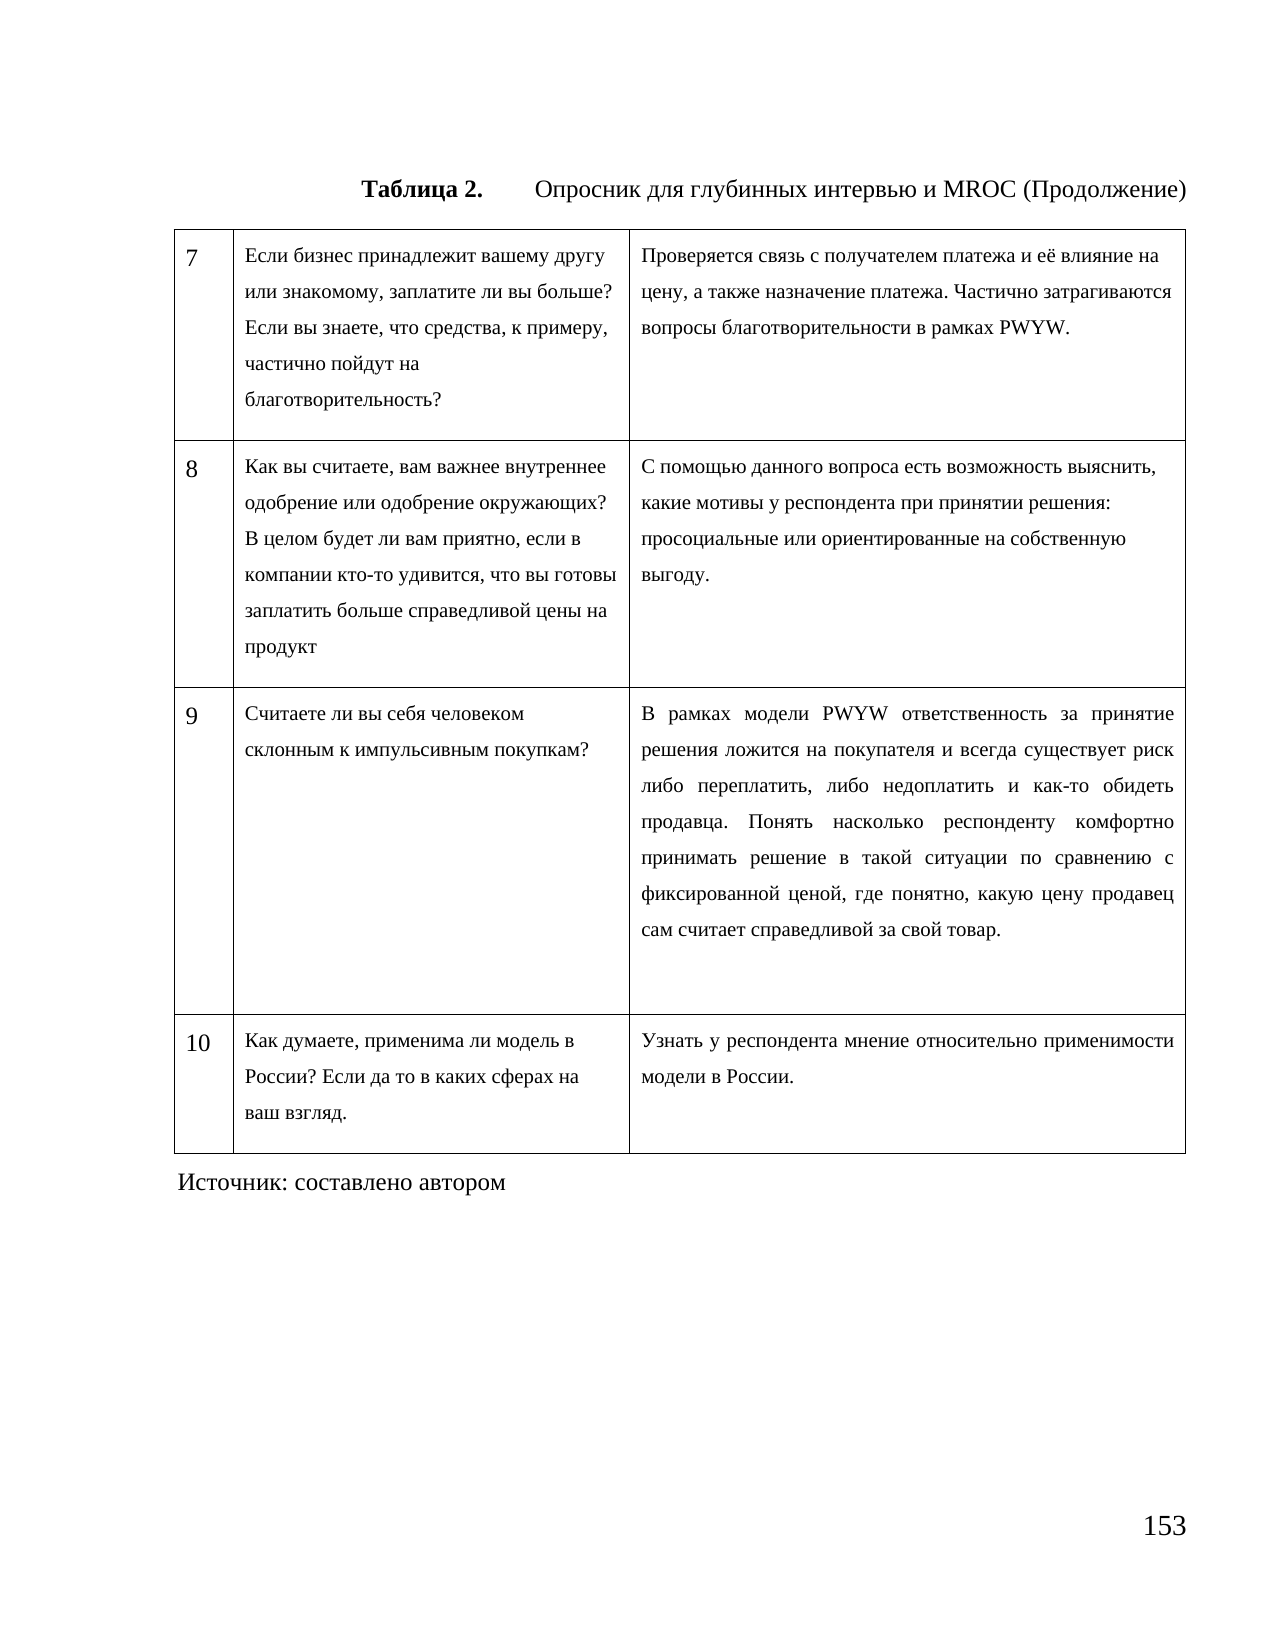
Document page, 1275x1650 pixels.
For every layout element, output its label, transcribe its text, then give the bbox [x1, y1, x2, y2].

text Источник: составлено автором [177, 1167, 1186, 1195]
table_header Проверяется связь с получателем платежа и её влияние на цену, а также назначение платежа. Частично затрагиваются вопросы благотворительности в рамках PWYW. [630, 230, 1185, 440]
table_cell 8 [175, 441, 233, 687]
table_cell Как вы считаете, вам важнее внутреннее одобрение или одобрение окружающих? В целом будет ли вам приятно, если в компании кто-то удивится, что вы готовы заплатить больше справедливой цены на продукт [234, 441, 629, 687]
table_header 7 [175, 230, 233, 440]
table_cell Узнать у респондента мнение относительно применимости модели в России. [630, 1015, 1185, 1153]
table_header Если бизнес принадлежит вашему другу или знакомому, заплатите ли вы больше? Если вы знаете, что средства, к примеру, частично пойдут на благотворительность? [234, 230, 629, 440]
table_cell В рамках модели PWYW ответственность за принятие решения ложится на покупателя и всегда существует риск либо переплатить, либо недоплатить и как-то обидеть продавца. Понять насколько респонденту комфортно принимать решение в такой ситуации по сравнению с фиксированной ценой, где понятно, какую цену продавец сам считает справедливой за свой товар. [630, 688, 1185, 1014]
table_cell С помощью данного вопроса есть возможность выяснить, какие мотивы у респондента при принятии решения: просоциальные или ориентированные на собственную выгоду. [630, 441, 1185, 687]
table_cell Считаете ли вы себя человеком склонным к импульсивным покупкам? [234, 688, 629, 1014]
list Опросник для глубинных интервью и MROC (Продолжение) [215, 174, 1186, 202]
table_cell Как думаете, применима ли модель в России? Если да то в каких сферах на ваш взгляд. [234, 1015, 629, 1153]
table_cell 9 [175, 688, 233, 1014]
table_cell 10 [175, 1015, 233, 1153]
